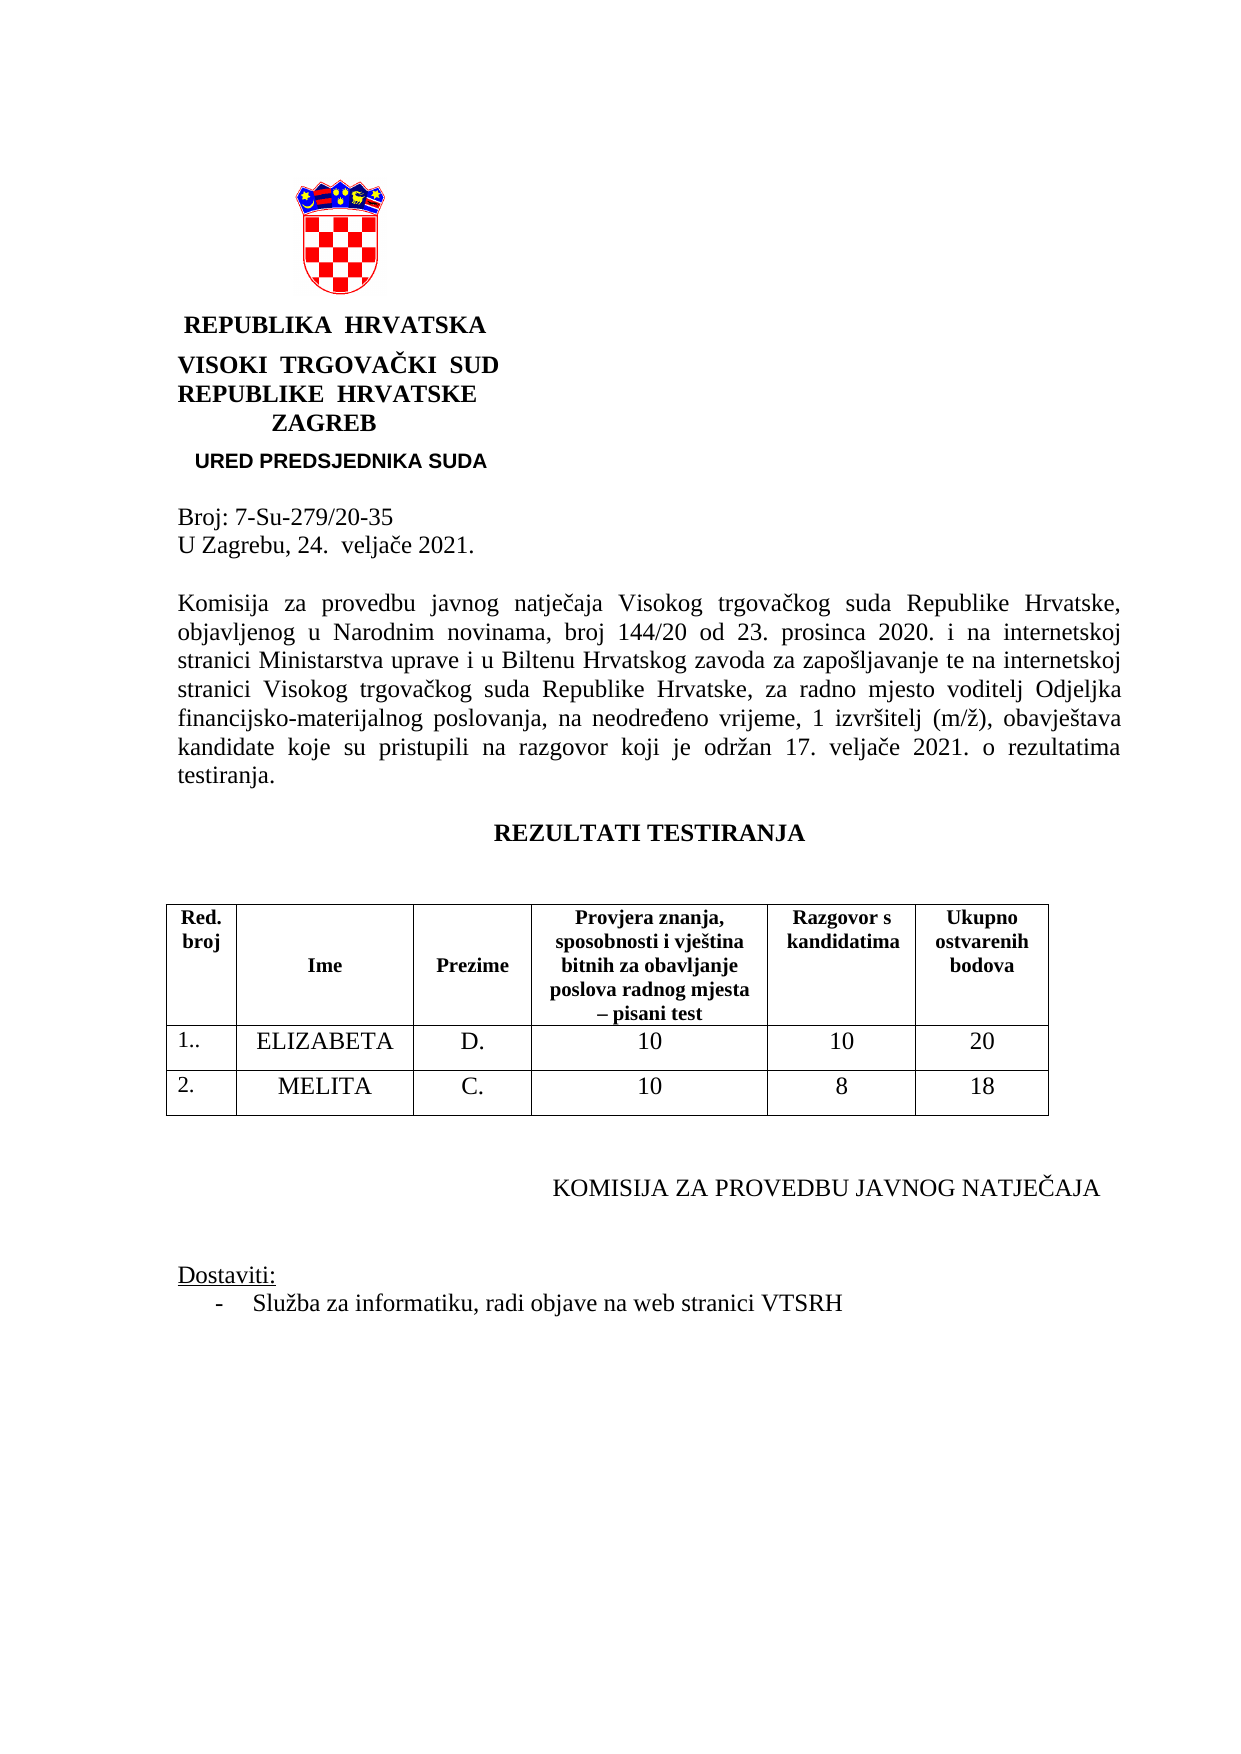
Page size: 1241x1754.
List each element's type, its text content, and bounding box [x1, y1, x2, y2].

table_header Prezime [414, 905, 531, 1025]
table_cell 2. [167, 1071, 236, 1115]
text Broj: 7-Su-279/20-35 [177, 502, 1122, 530]
table_cell 10 [532, 1071, 767, 1115]
table_cell ELIZABETA [237, 1026, 413, 1070]
text Dostaviti: [177, 1260, 1122, 1288]
text REZULTATI TESTIRANJA [177, 818, 1122, 847]
table_cell D. [414, 1026, 531, 1070]
table_cell 10 [768, 1026, 915, 1070]
text REPUBLIKE HRVATSKE [177, 379, 1122, 408]
text Komisija za provedbu javnog natječaja Visokog trgovačkog suda Republike Hrvatske, objavljenog u Narodnim novinama, broj 144/20 od 23. prosinca 2020. i na internetskoj stranici Ministarstva uprave i u Biltenu Hrvatskog zavoda za zapošljavanje te na internetskoj stranici Visokog trgovačkog suda Republike Hrvatske, za radno mjesto voditelj Odjeljka financijsko-materijalnog poslovanja, na neodređeno vrijeme, 1 izvršitelj (m/ž), obavještava kandidate koje su pristupili na razgovor koji je održan 17. veljače 2021. o rezultatima testiranja. [177, 588, 1122, 789]
table_cell 20 [916, 1026, 1048, 1070]
table_header Ime [237, 905, 413, 1025]
list Služba za informatiku, radi objave na web stranici VTSRH [215, 1288, 1122, 1317]
table_cell 1.. [167, 1026, 236, 1070]
text KOMISIJA ZA PROVEDBU JAVNOG NATJEČAJA [552, 1173, 1122, 1202]
picture [293, 177, 388, 296]
table_cell 18 [916, 1071, 1048, 1115]
table_header Red. broj [167, 905, 236, 1025]
text URED PREDSJEDNIKA SUDA [177, 449, 1122, 473]
text ZAGREB [177, 408, 1122, 437]
table_header Provjera znanja, sposobnosti i vještina bitnih za obavljanje poslova radnog mjesta – pisani test [532, 905, 767, 1025]
text U Zagrebu, 24. veljače 2021. [177, 530, 1122, 559]
table_cell C. [414, 1071, 531, 1115]
table_cell MELITA [237, 1071, 413, 1115]
table_header Razgovor s kandidatima [768, 905, 915, 1025]
text REPUBLIKA HRVATSKA [177, 310, 1122, 339]
table_cell 8 [768, 1071, 915, 1115]
table_cell 10 [532, 1026, 767, 1070]
table_header Ukupno ostvarenih bodova [916, 905, 1048, 1025]
